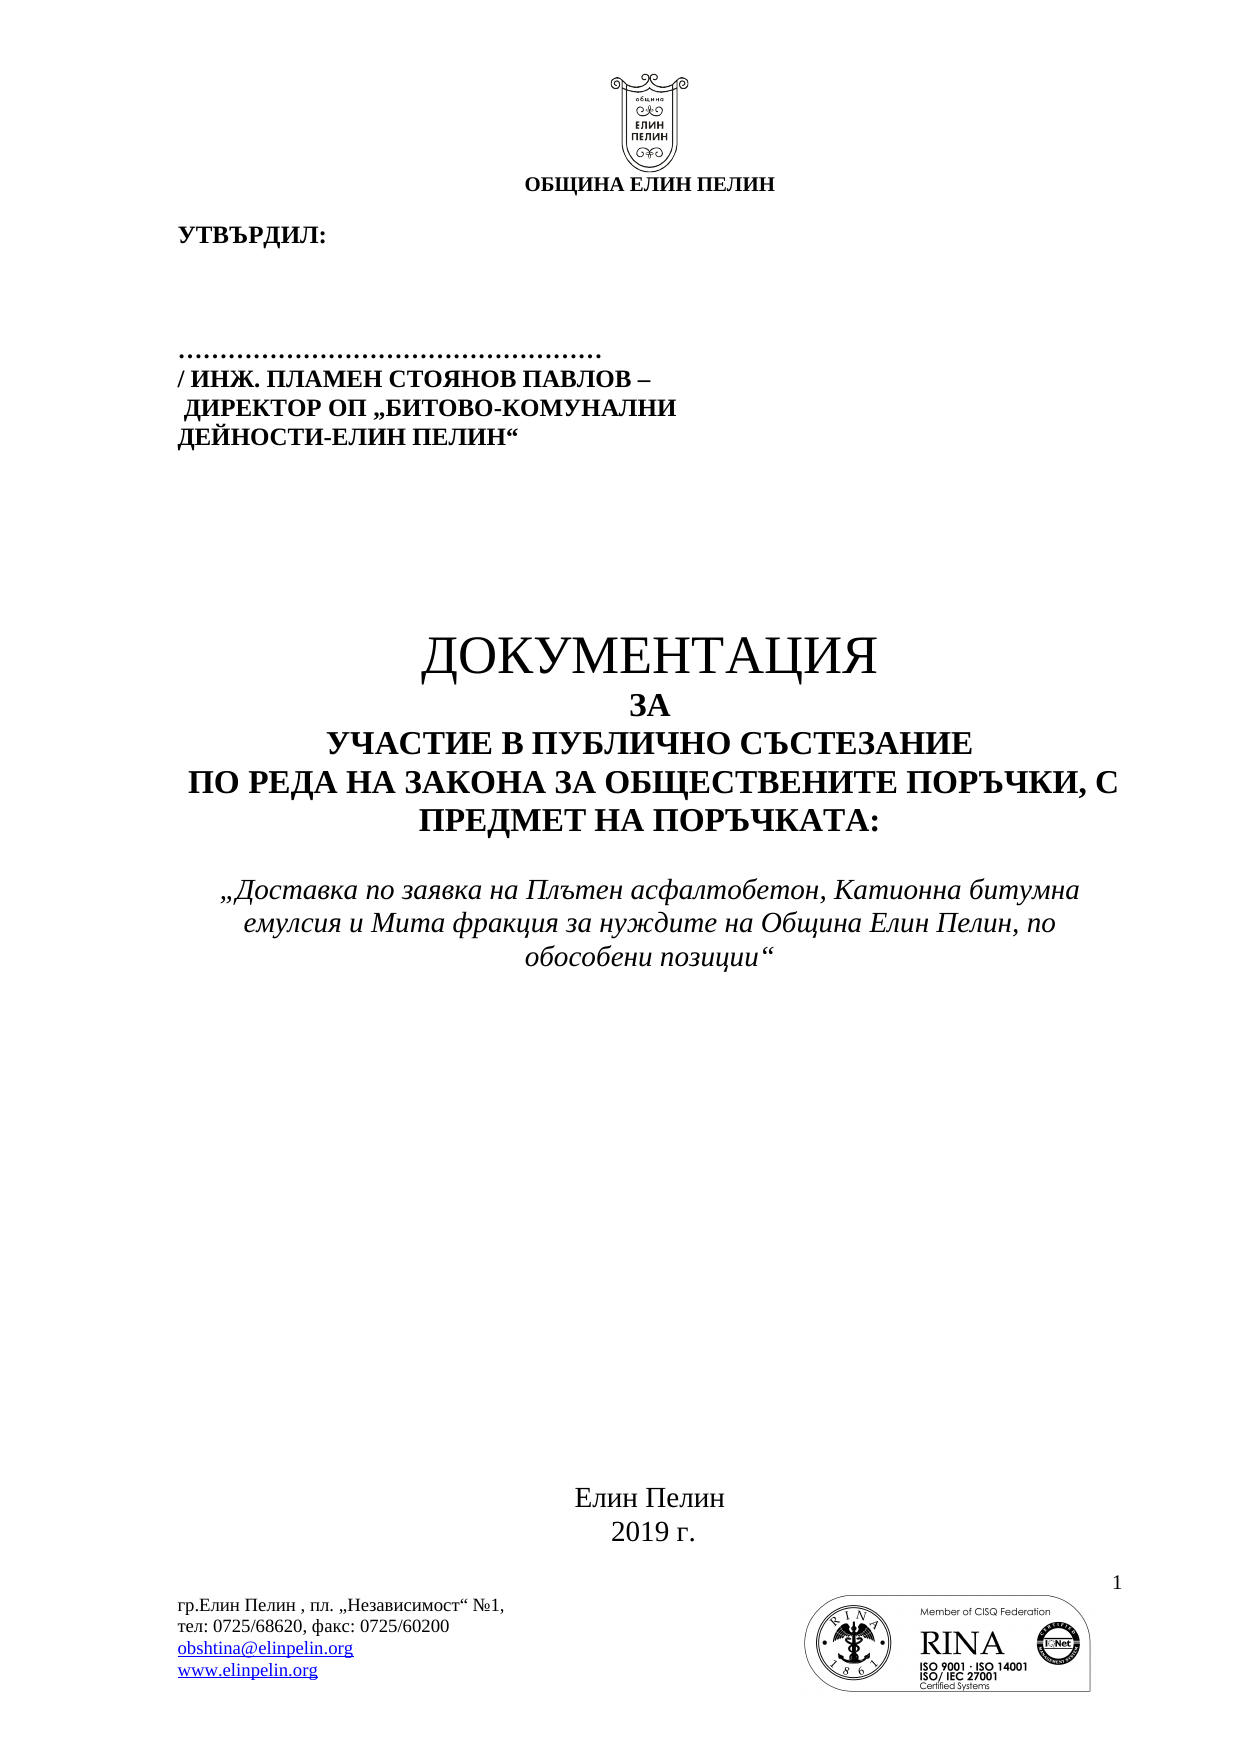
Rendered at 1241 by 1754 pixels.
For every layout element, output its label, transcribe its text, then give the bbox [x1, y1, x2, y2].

text УТВЪРДИЛ: [177, 220, 1122, 249]
text ДИРЕКТОР ОП „БИТОВО-КОМУНАЛНИ [177, 393, 1122, 422]
text „Доставка по заявкa на Плътен асфалтобетон, Катионна битумна емулсия и Мита фракция за нуждите на Община Елин Пелин, по обособени позиции“ [177, 872, 1122, 973]
text …………………………………………… [177, 335, 1122, 364]
text / ИНЖ. ПЛАМЕН СТОЯНОВ ПАВЛОВ – [177, 364, 1122, 393]
text ПО РЕДА НА ЗАКОНА ЗА ОБЩЕСТВЕНИТЕ ПОРЪЧКИ, С ПРЕДМЕТ НА ПОРЪЧКАТА: [177, 762, 1122, 838]
text Елин Пелин 2019 г. [177, 1481, 1122, 1548]
text ЗА [177, 685, 1122, 723]
text ДЕЙНОСТИ-ЕЛИН ПЕЛИН“ [177, 422, 1122, 450]
text ДОКУМЕНТАЦИЯ [177, 623, 1122, 685]
text УЧАСТИЕ В ПУБЛИЧНО СЪСТЕЗАНИЕ [177, 723, 1122, 762]
picture [795, 1585, 1099, 1700]
